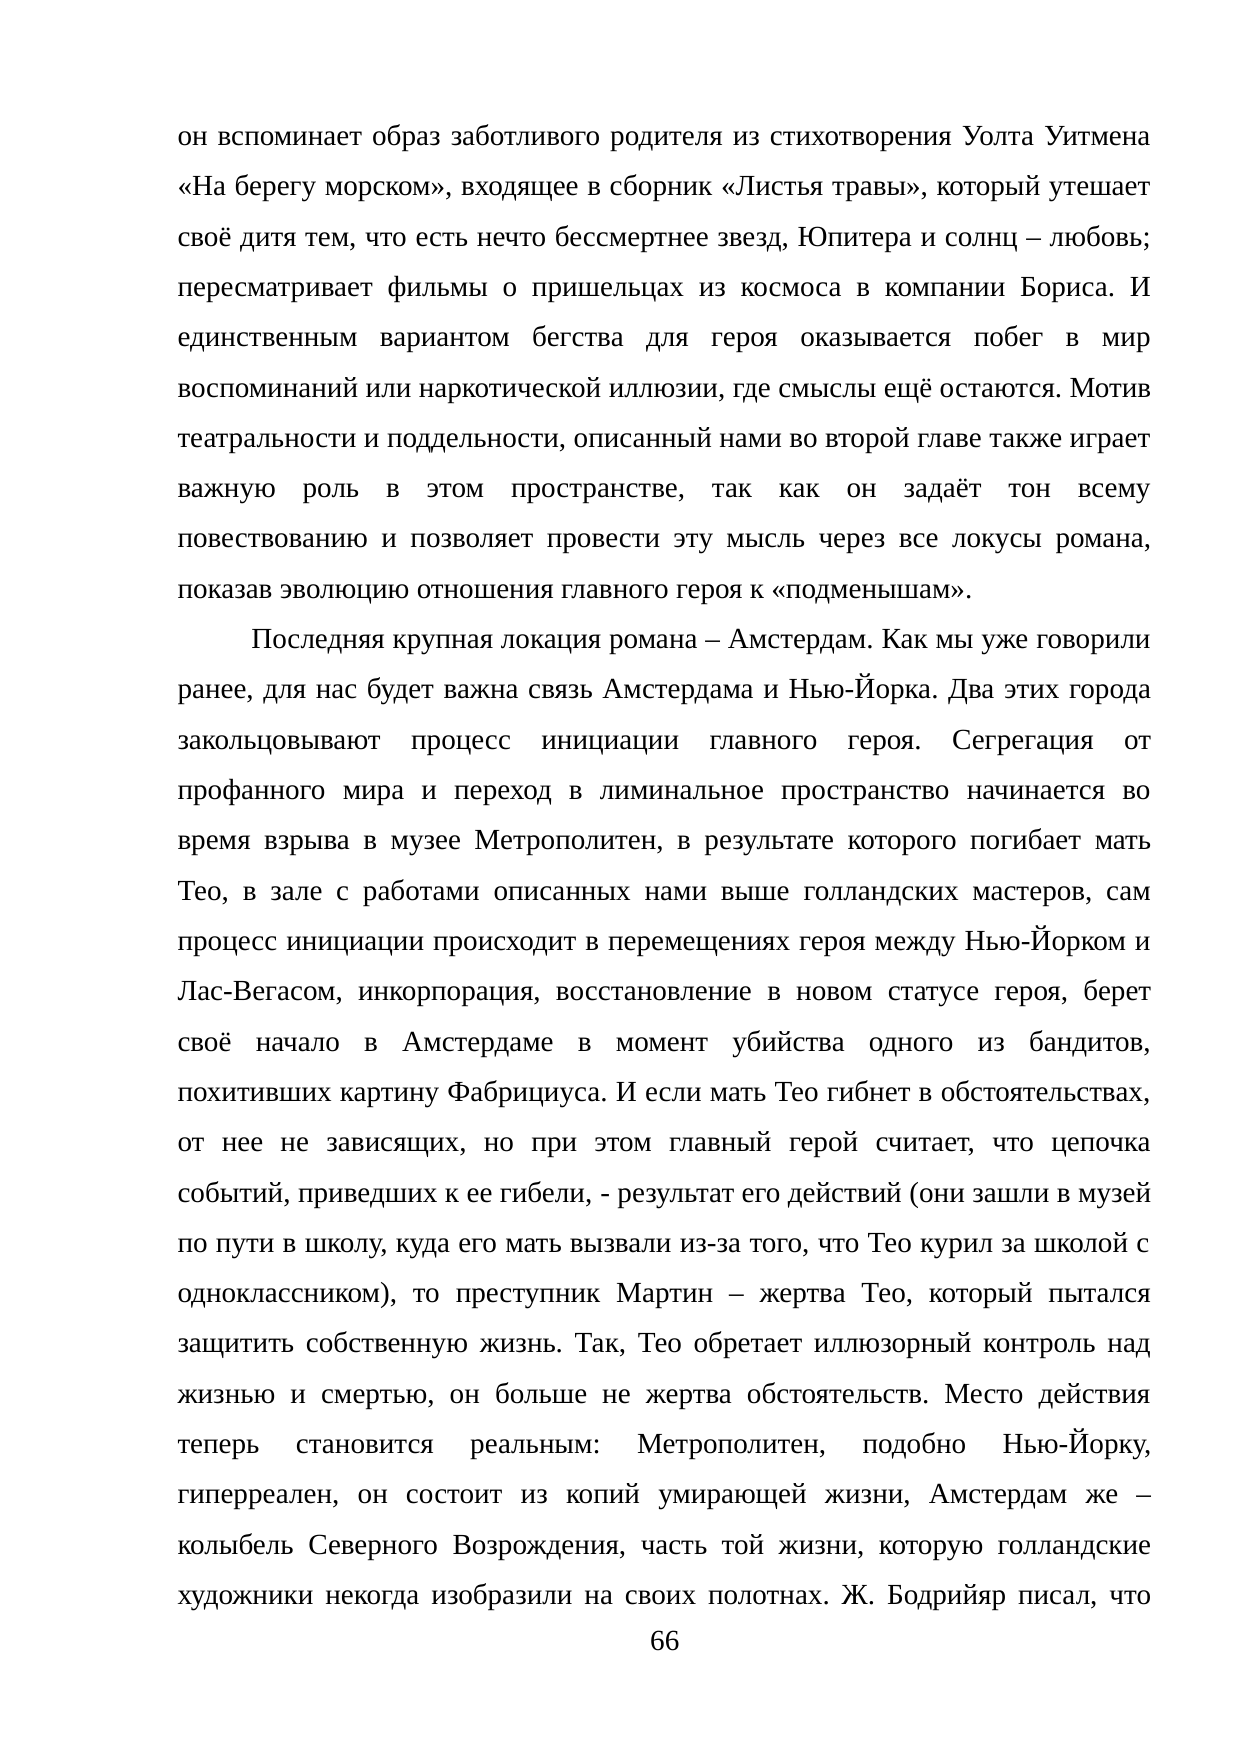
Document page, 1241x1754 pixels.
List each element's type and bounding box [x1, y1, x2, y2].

text [177, 118, 1152, 604]
text [177, 621, 1152, 1611]
